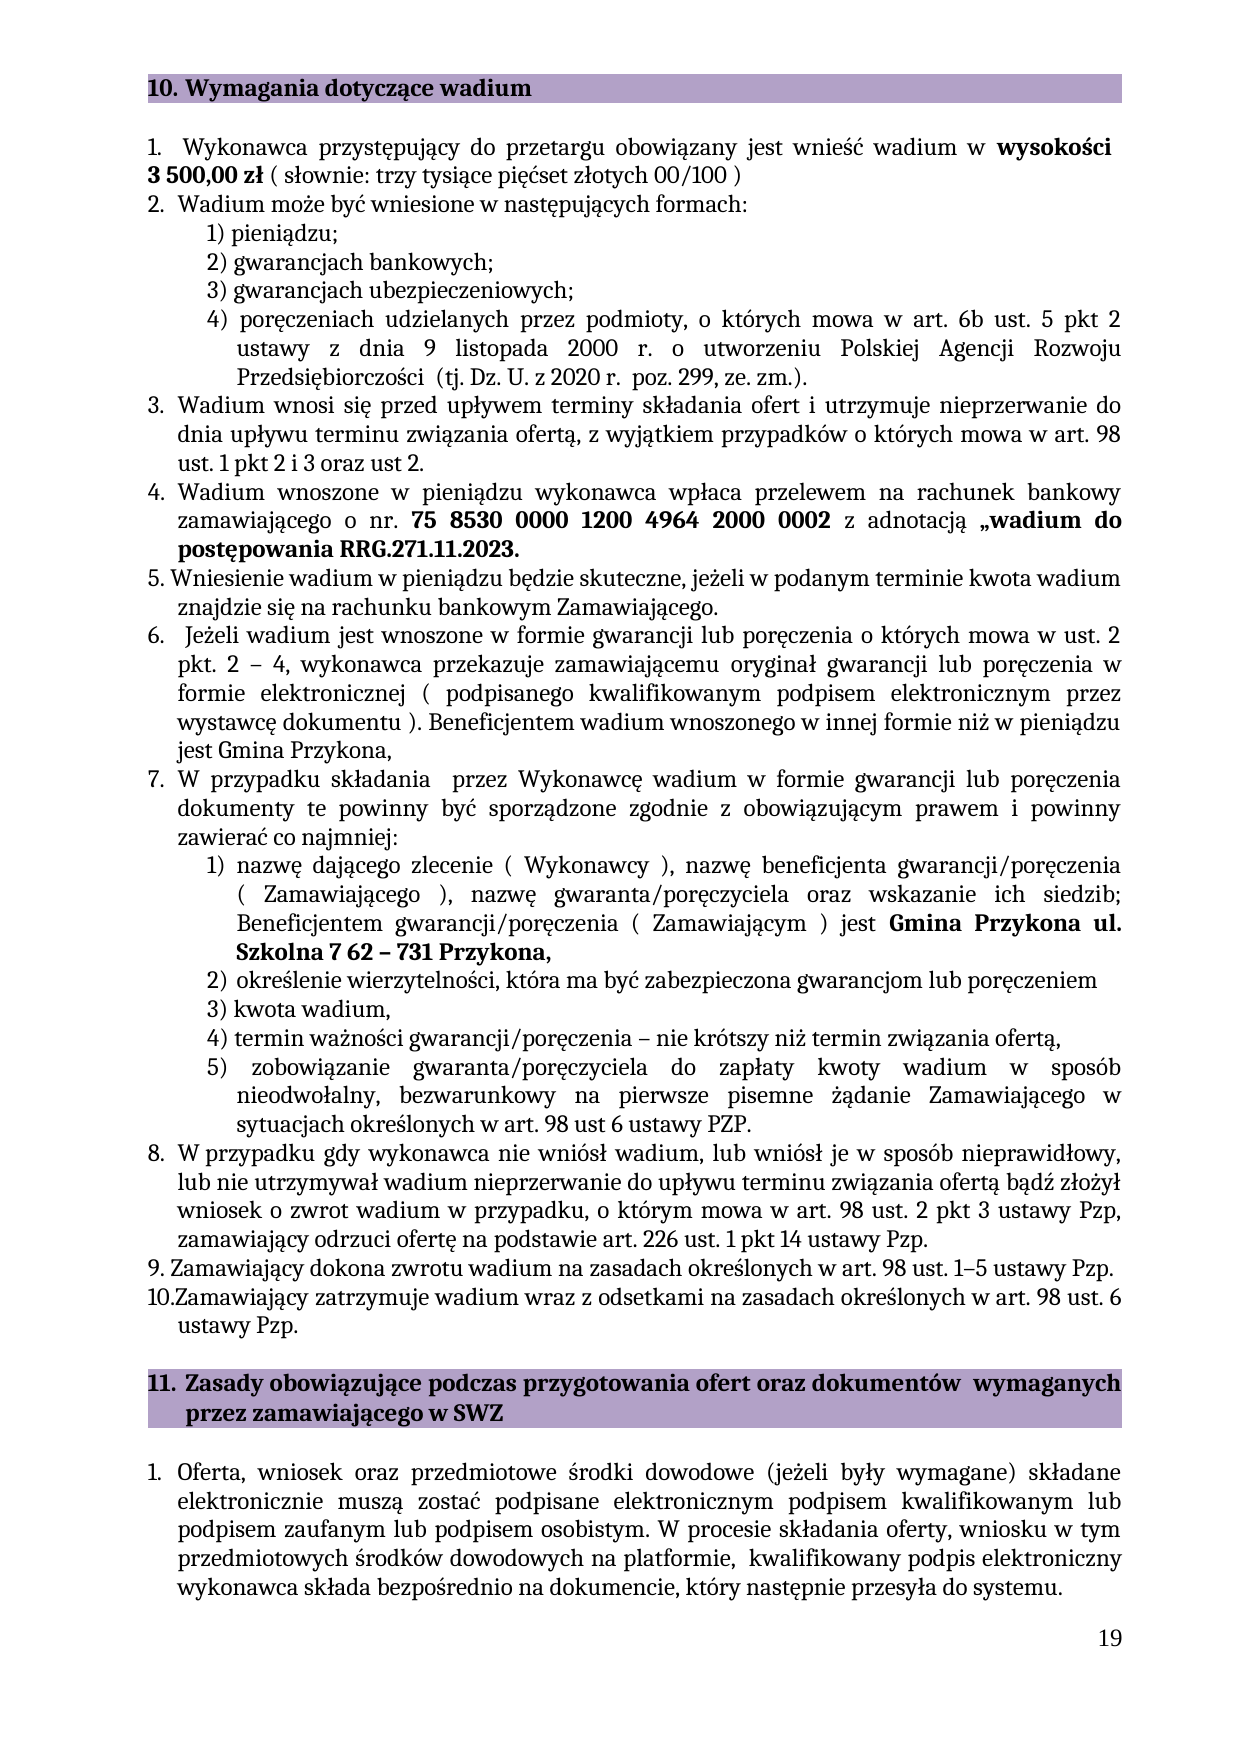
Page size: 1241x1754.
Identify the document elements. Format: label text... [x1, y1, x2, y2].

text 9. Zamawiający dokona zwrotu wadium na zasadach określonych w art. 98 ust. 1–5 ustawy Pzp. [148, 1254, 1122, 1283]
text 4. Wadium wnoszone w pieniądzu wykonawca wpłaca przelewem na rachunek bankowy zamawiającego o nr. 75 8530 0000 1200 4964 2000 0002 z adnotacją „wadium do postępowania RRG.271.11.2023. [148, 478, 1122, 564]
text 4) poręczeniach udzielanych przez podmioty, o których mowa w art. 6b ust. 5 pkt 2 ustawy z dnia 9 listopada 2000 r. o utworzeniu Polskiej Agencji Rozwoju Przedsiębiorczości (tj. Dz. U. z 2020 r. poz. 299, ze. zm.). [207, 305, 1122, 391]
text 7. W przypadku składania przez Wykonawcę wadium w formie gwarancji lub poręczenia dokumenty te powinny być sporządzone zgodnie z obowiązującym prawem i powinny zawierać co najmniej: [148, 765, 1122, 851]
text 5) zobowiązanie gwaranta/poręczyciela do zapłaty kwoty wadium w sposób nieodwołalny, bezwarunkowy na pierwsze pisemne żądanie Zamawiającego w sytuacjach określonych w art. 98 ust 6 ustawy PZP. [207, 1053, 1122, 1139]
text 1. Wykonawca przystępujący do przetargu obowiązany jest wnieść wadium w wysokości 3 500,00 zł ( słownie: trzy tysiące pięćset złotych 00/100 ) [148, 133, 1122, 190]
text 5. Wniesienie wadium w pieniądzu będzie skuteczne, jeżeli w podanym terminie kwota wadium znajdzie się na rachunku bankowym Zamawiającego. [148, 564, 1122, 621]
text 3. Wadium wnosi się przed upływem terminy składania ofert i utrzymuje nieprzerwanie do dnia upływu terminu związania ofertą, z wyjątkiem przypadków o których mowa w art. 98 ust. 1 pkt 2 i 3 oraz ust 2. [148, 391, 1122, 478]
text 2) określenie wierzytelności, która ma być zabezpieczona gwarancjom lub poręczeniem [207, 966, 1122, 995]
text 2) gwarancjach bankowych; [207, 248, 1122, 276]
text 3) kwota wadium, [207, 995, 1122, 1024]
text 1) nazwę dającego zlecenie ( Wykonawcy ), nazwę beneficjenta gwarancji/poręczenia ( Zamawiającego ), nazwę gwaranta/poręczyciela oraz wskazanie ich siedzib; Beneficjentem gwarancji/poręczenia ( Zamawiającym ) jest Gmina Przykona ul. Szkolna 7 62 – 731 Przykona, [207, 851, 1122, 966]
text 4) termin ważności gwarancji/poręczenia – nie krótszy niż termin związania ofertą, [207, 1024, 1122, 1053]
text 3) gwarancjach ubezpieczeniowych; [207, 276, 1122, 305]
text 6. Jeżeli wadium jest wnoszone w formie gwarancji lub poręczenia o których mowa w ust. 2 pkt. 2 – 4, wykonawca przekazuje zamawiającemu oryginał gwarancji lub poręczenia w formie elektronicznej ( podpisanego kwalifikowanym podpisem elektronicznym przez wystawcę dokumentu ). Beneficjentem wadium wnoszonego w innej formie niż w pieniądzu jest Gmina Przykona, [148, 621, 1122, 765]
list Wymagania dotyczące wadium [148, 74, 1122, 103]
text 10.Zamawiający zatrzymuje wadium wraz z odsetkami na zasadach określonych w art. 98 ust. 6 ustawy Pzp. [148, 1283, 1122, 1340]
list Oferta, wniosek oraz przedmiotowe środki dowodowe (jeżeli były wymagane) składane elektronicznie muszą zostać podpisane elektronicznym podpisem kwalifikowanym lub podpisem zaufanym lub podpisem osobistym. W procesie składania oferty, wniosku w tym przedmiotowych środków dowodowych na platformie, kwalifikowany podpis elektroniczny wykonawca składa bezpośrednio na dokumencie, który następnie przesyła do systemu. [148, 1458, 1122, 1602]
text 2. Wadium może być wniesione w następujących formach: [148, 190, 1122, 219]
list Zasady obowiązujące podczas przygotowania ofert oraz dokumentów wymaganych przez zamawiającego w SWZ [148, 1369, 1122, 1428]
text 1) pieniądzu; [207, 219, 1122, 248]
text 8. W przypadku gdy wykonawca nie wniósł wadium, lub wniósł je w sposób nieprawidłowy, lub nie utrzymywał wadium nieprzerwanie do upływu terminu związania ofertą bądź złożył wniosek o zwrot wadium w przypadku, o którym mowa w art. 98 ust. 2 pkt 3 ustawy Pzp, zamawiający odrzuci ofertę na podstawie art. 226 ust. 1 pkt 14 ustawy Pzp. [148, 1139, 1122, 1254]
